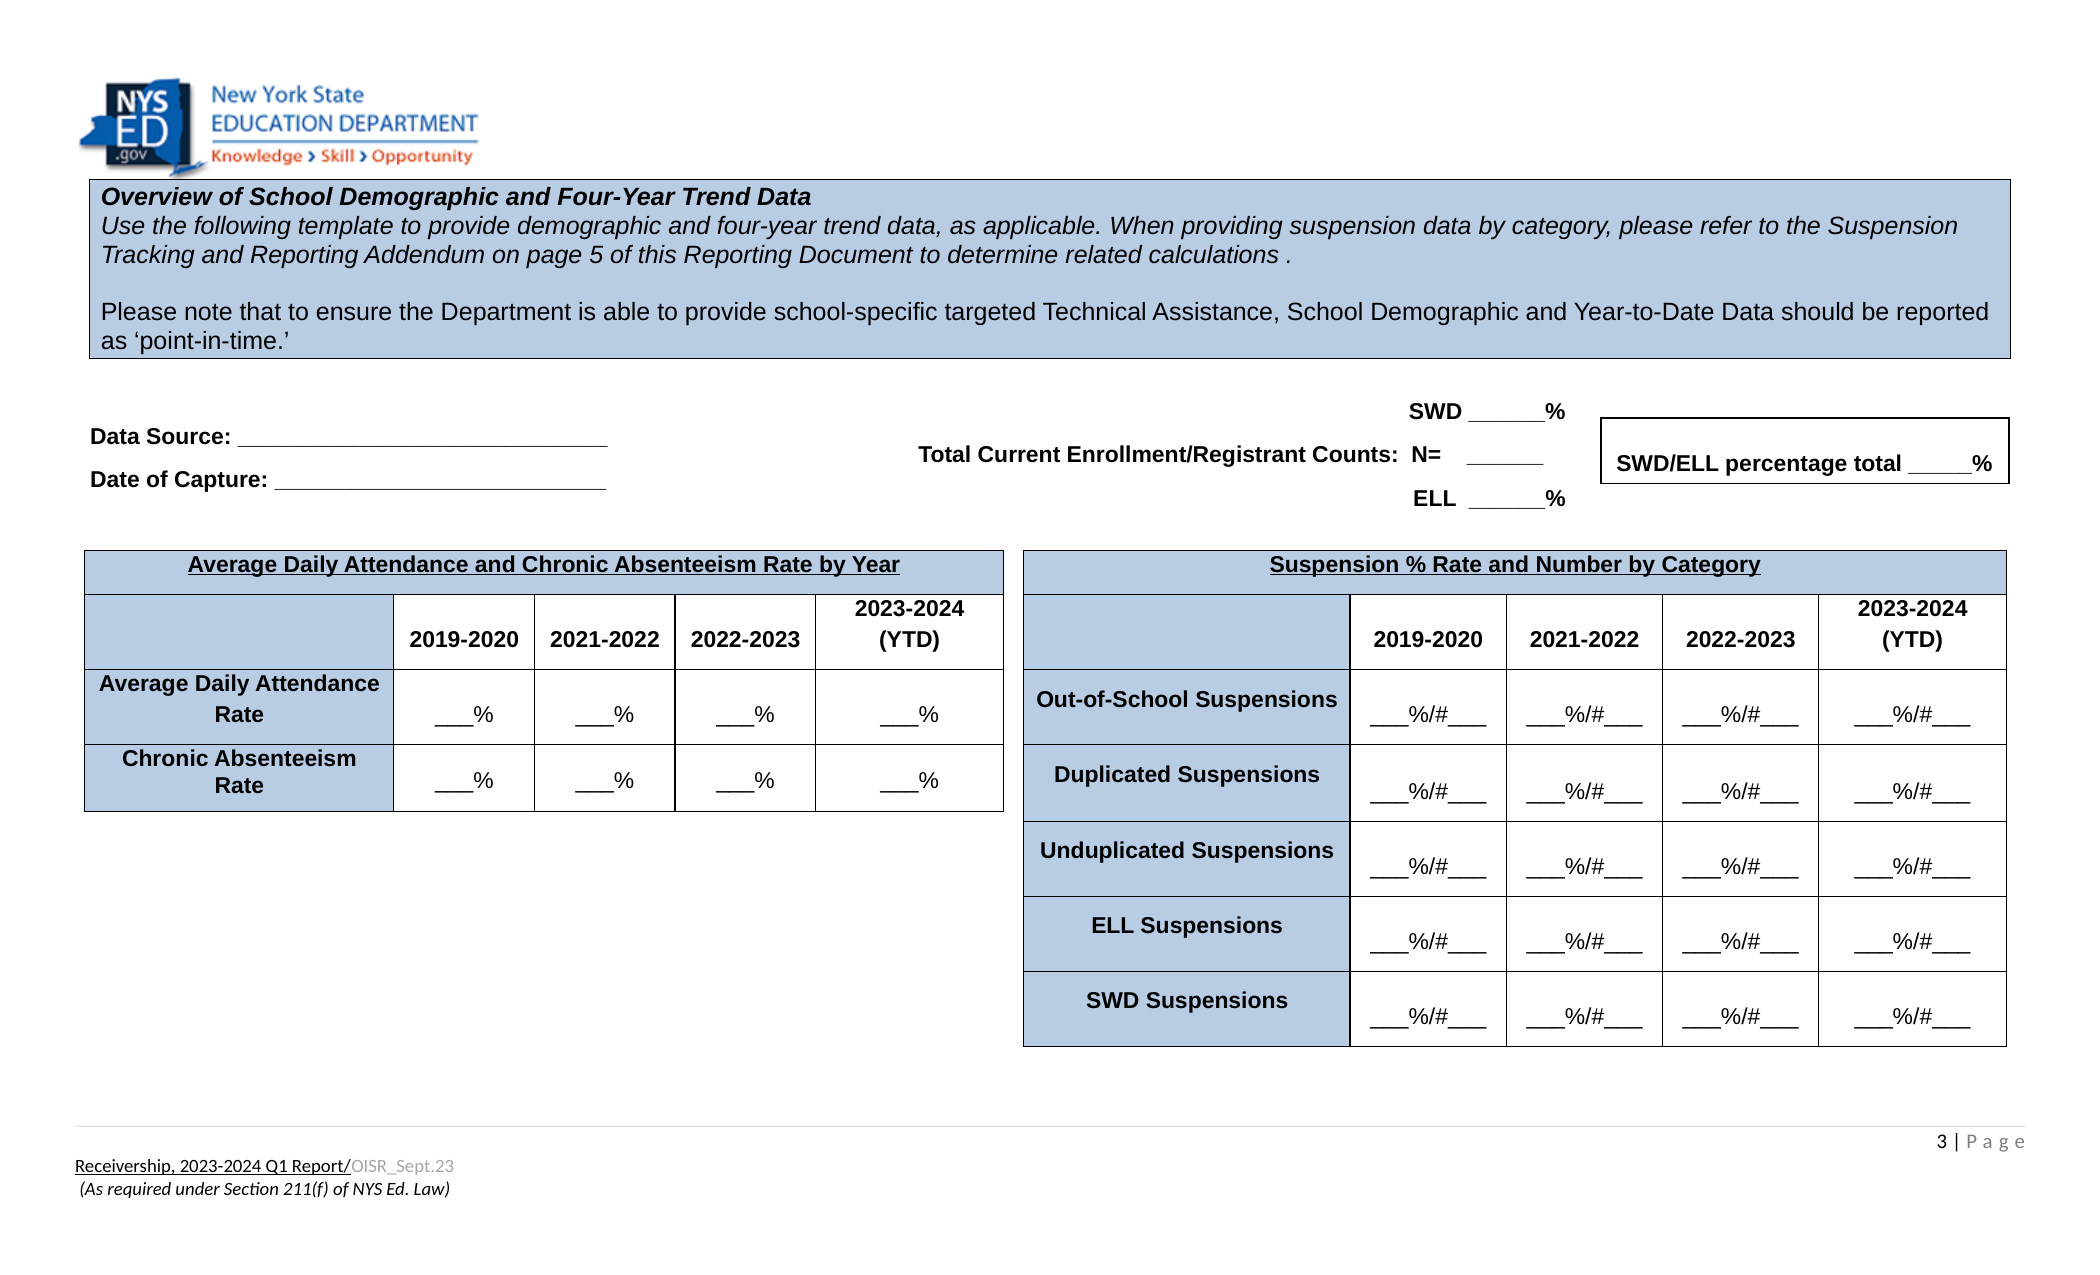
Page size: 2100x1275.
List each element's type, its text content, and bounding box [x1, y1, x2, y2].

table_header Overview of School Demographic and Four-Year Trend Data Use the following template to provide demographic and four-year trend data, as applicable. When providing suspension data by category, please refer to the Suspension Tracking and Reporting Addendum on page 5 of this Reporting Document to determine related calculations . Please note that to ensure the Department is able to provide school-specific targeted Technical Assistance, School Demographic and Year-to-Date Data should be reported as ‘point-in-time.’ [90, 180, 2010, 358]
table_header [1012, 550, 2044, 1082]
table_header [56, 550, 1012, 1082]
